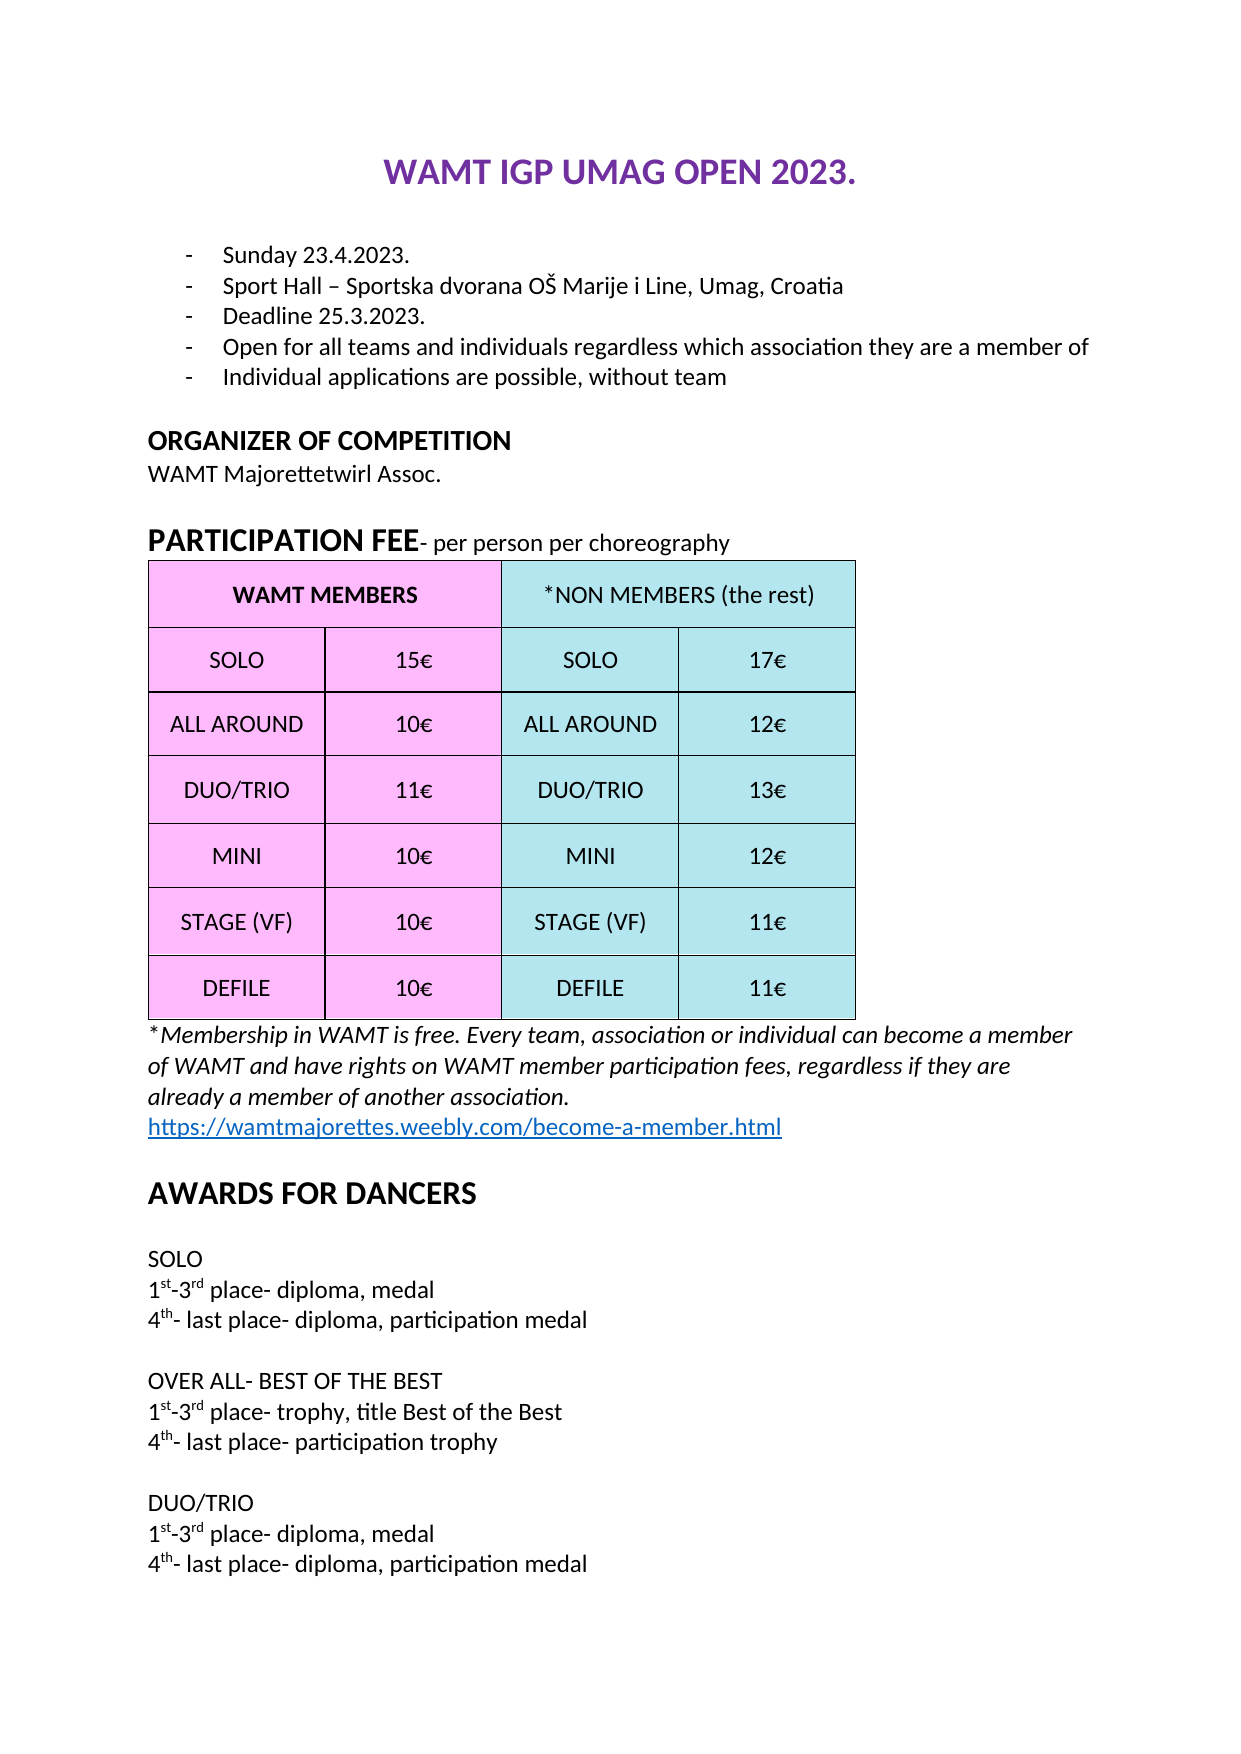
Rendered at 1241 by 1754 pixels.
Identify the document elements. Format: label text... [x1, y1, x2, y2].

text 1st-3rd place- trophy, title Best of the Best [148, 1396, 1093, 1427]
text 4th- last place- diploma, participation medal [148, 1304, 1093, 1335]
table_cell 15€ [326, 628, 501, 691]
text *Membership in WAMT is free. Every team, association or individual can become a member of WAMT and have rights on WAMT member participation fees, regardless if they are already a member of another association. [148, 1019, 1093, 1111]
table_cell DEFILE [502, 956, 678, 1018]
table_cell ALL AROUND [149, 693, 324, 755]
table_cell DUO/TRIO [149, 756, 324, 823]
table_cell 12€ [679, 824, 855, 887]
text ORGANIZER OF COMPETITION [148, 422, 1093, 458]
text 4th- last place- diploma, participation medal [148, 1549, 1093, 1579]
table_cell STAGE (VF) [502, 888, 678, 954]
table_header *NON MEMBERS (the rest) [502, 561, 855, 627]
list Sunday 23.4.2023. [185, 239, 1093, 270]
table_cell 10€ [326, 956, 501, 1018]
table_cell 11€ [679, 888, 855, 954]
table_cell 11€ [679, 956, 855, 1018]
text https://wamtmajorettes.weebly.com/become-a-member.html [148, 1111, 1093, 1142]
text 1st-3rd place- diploma, medal [148, 1518, 1093, 1549]
text WAMT IGP UMAG OPEN 2023. [148, 148, 1093, 193]
text PARTICIPATION FEE- per person per choreography [148, 519, 1093, 560]
table_cell 10€ [326, 693, 501, 755]
text SOLO [148, 1243, 1093, 1274]
list Sport Hall – Sportska dvorana OŠ Marije i Line, Umag, Croatia [185, 270, 1093, 300]
table_cell 13€ [679, 756, 855, 823]
table_cell 10€ [326, 824, 501, 887]
table_cell 17€ [679, 628, 855, 691]
table_cell ALL AROUND [502, 693, 678, 755]
table_cell DUO/TRIO [502, 756, 678, 823]
table_cell 10€ [326, 888, 501, 954]
text 1st-3rd place- diploma, medal [148, 1274, 1093, 1304]
table_cell 11€ [326, 756, 501, 823]
list Deadline 25.3.2023. [185, 300, 1093, 331]
table_cell MINI [149, 824, 324, 887]
text DUO/TRIO [148, 1488, 1093, 1518]
table_cell 12€ [679, 693, 855, 755]
text 4th- last place- participation trophy [148, 1427, 1093, 1457]
list Individual applications are possible, without team [185, 361, 1093, 392]
table_cell DEFILE [149, 956, 324, 1018]
text OVER ALL- BEST OF THE BEST [148, 1366, 1093, 1396]
text AWARDS FOR DANCERS [148, 1172, 1093, 1213]
table_header WAMT MEMBERS [149, 561, 501, 627]
text WAMT Majorettetwirl Assoc. [148, 458, 1093, 488]
table_cell SOLO [502, 628, 678, 691]
table_cell MINI [502, 824, 678, 887]
table_cell STAGE (VF) [149, 888, 324, 954]
table_cell SOLO [149, 628, 324, 691]
list Open for all teams and individuals regardless which association they are a member of [185, 331, 1093, 361]
